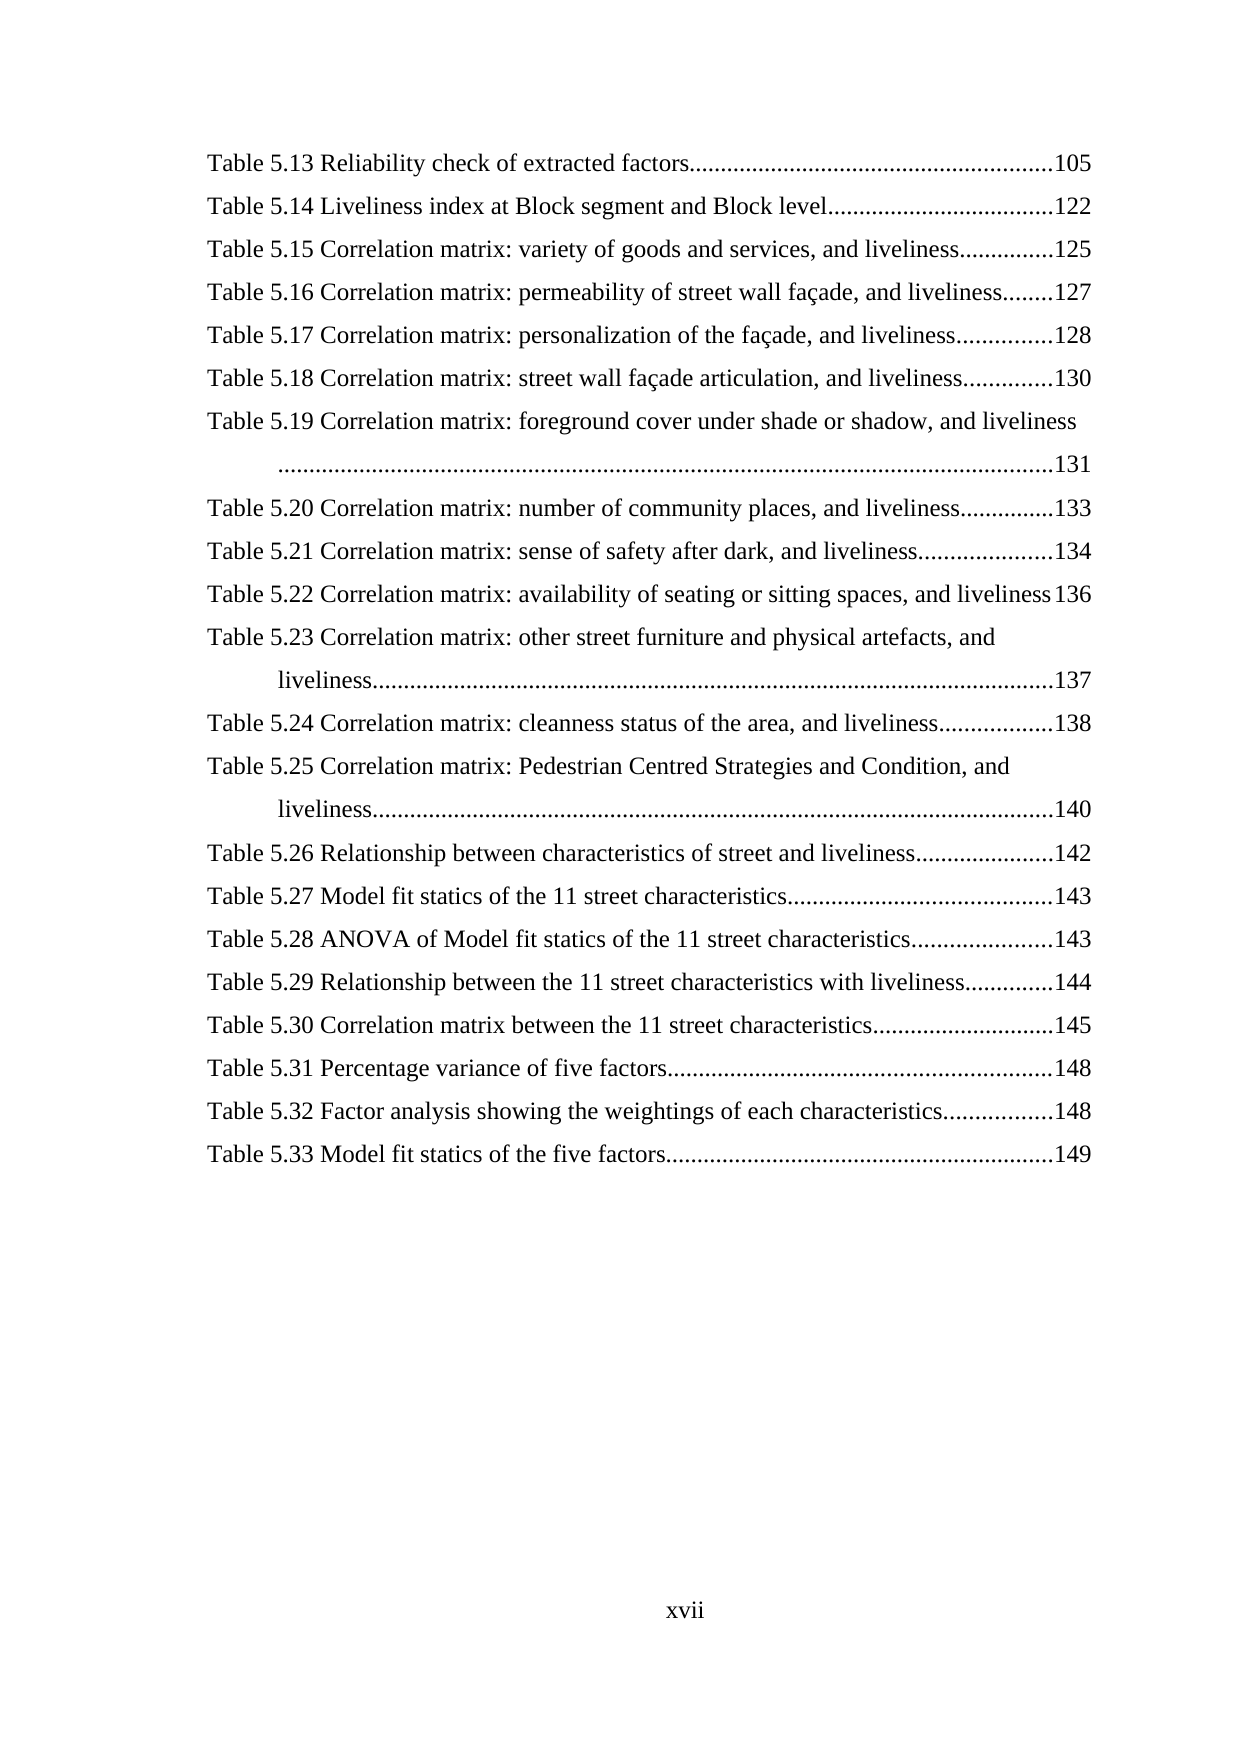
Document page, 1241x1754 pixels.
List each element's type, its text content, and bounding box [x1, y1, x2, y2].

text Table 5.21 Correlation matrix: sense of safety after dark, and liveliness 134 [207, 536, 1092, 564]
text Table 5.16 Correlation matrix: permeability of street wall façade, and liveliness 127 [207, 277, 1092, 306]
text Table 5.19 Correlation matrix: foreground cover under shade or shadow, and liveliness 131 [207, 406, 1092, 478]
text Table 5.33 Model fit statics of the five factors 149 [207, 1139, 1092, 1168]
text Table 5.22 Correlation matrix: availability of seating or sitting spaces, and liveliness 136 [207, 579, 1092, 608]
text Table 5.27 Model fit statics of the 11 street characteristics 143 [207, 881, 1092, 909]
text Table 5.30 Correlation matrix between the 11 street characteristics 145 [207, 1010, 1092, 1039]
text Table 5.25 Correlation matrix: Pedestrian Centred Strategies and Condition, and liveliness 140 [207, 751, 1092, 823]
text Table 5.29 Relationship between the 11 street characteristics with liveliness 144 [207, 967, 1092, 996]
text Table 5.26 Relationship between characteristics of street and liveliness 142 [207, 838, 1092, 866]
text Table 5.24 Correlation matrix: cleanness status of the area, and liveliness 138 [207, 708, 1092, 737]
text Table 5.14 Liveliness index at Block segment and Block level 122 [207, 191, 1092, 219]
text Table 5.31 Percentage variance of five factors 148 [207, 1053, 1092, 1082]
text Table 5.20 Correlation matrix: number of community places, and liveliness 133 [207, 493, 1092, 521]
text Table 5.18 Correlation matrix: street wall façade articulation, and liveliness 130 [207, 363, 1092, 392]
text Table 5.32 Factor analysis showing the weightings of each characteristics 148 [207, 1096, 1092, 1125]
text Table 5.15 Correlation matrix: variety of goods and services, and liveliness 125 [207, 234, 1092, 263]
text Table 5.13 Reliability check of extracted factors 105 [207, 148, 1092, 176]
text Table 5.28 ANOVA of Model fit statics of the 11 street characteristics 143 [207, 924, 1092, 953]
text Table 5.17 Correlation matrix: personalization of the façade, and liveliness 128 [207, 320, 1092, 349]
text Table 5.23 Correlation matrix: other street furniture and physical artefacts, and liveliness 137 [207, 622, 1092, 694]
